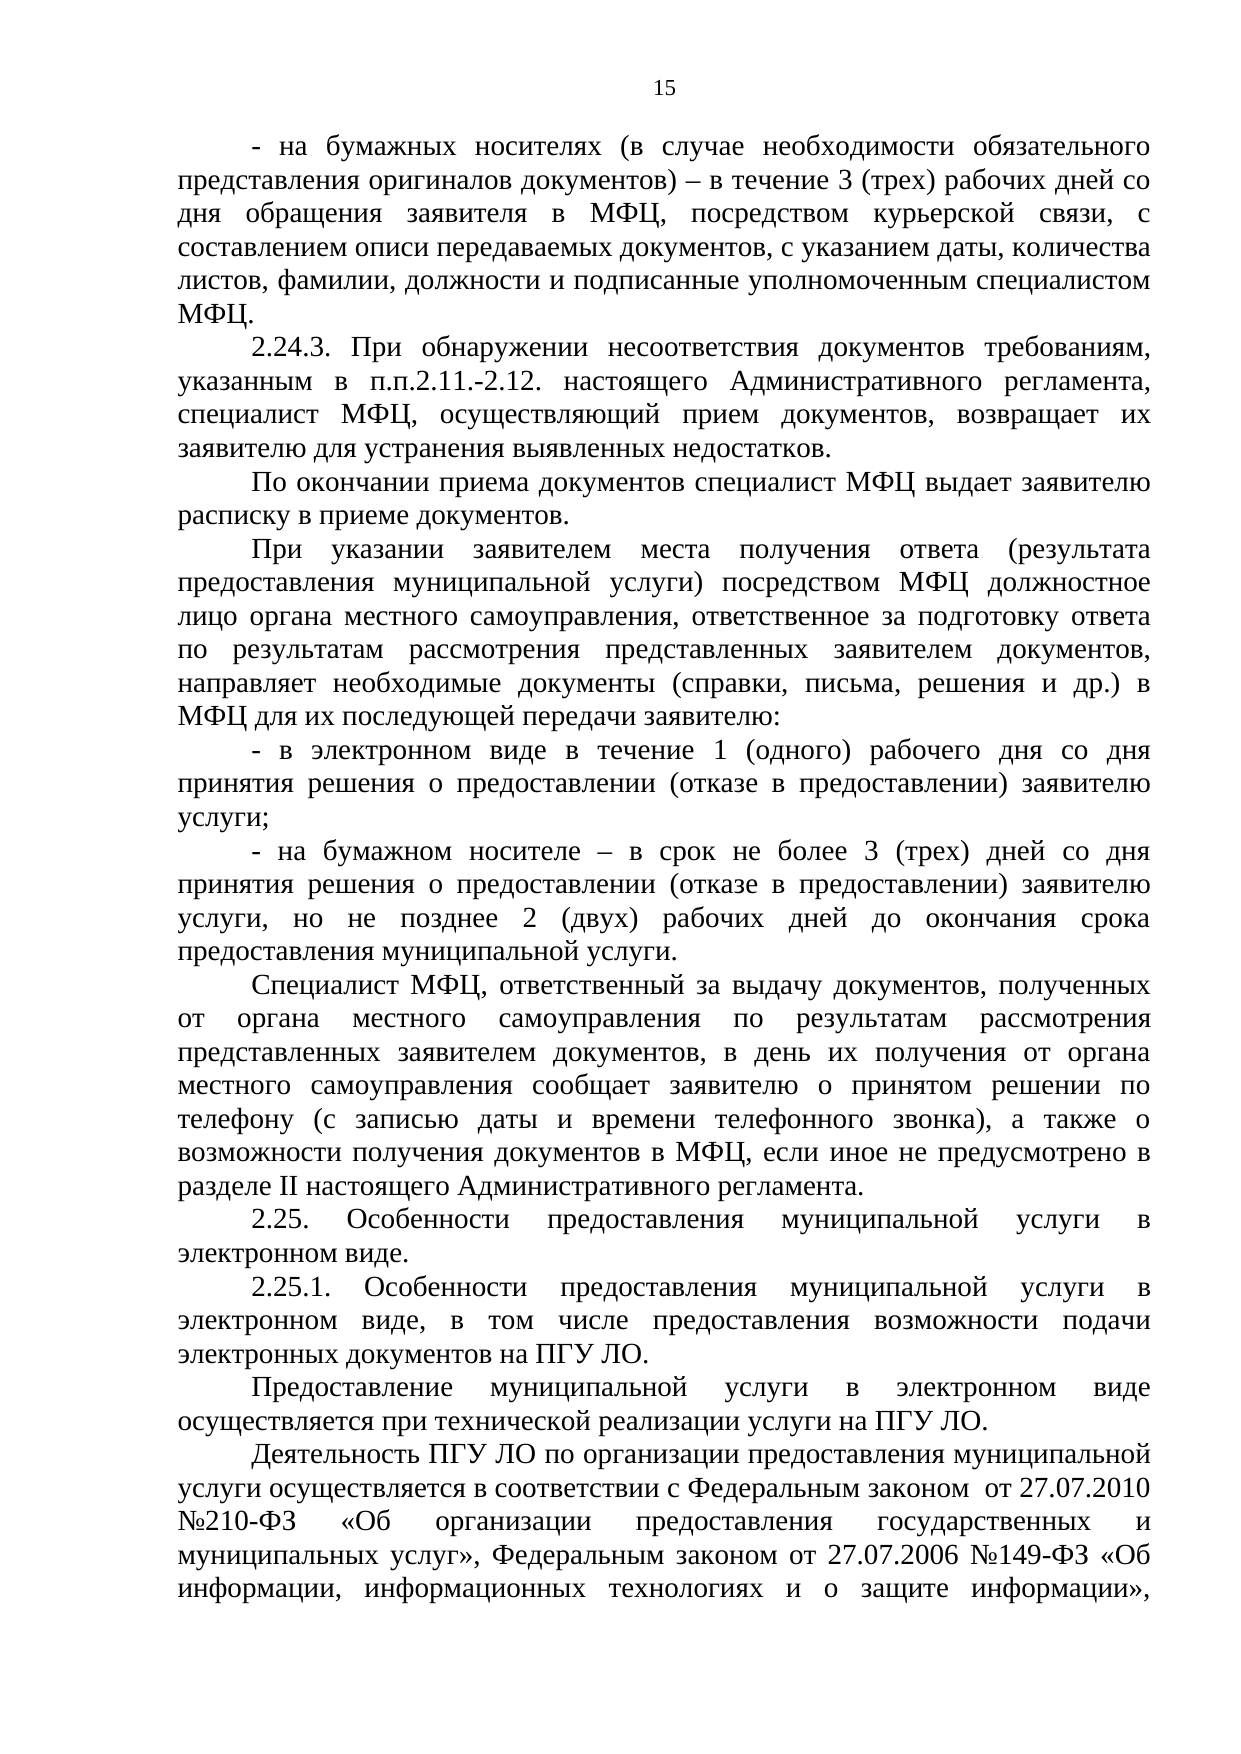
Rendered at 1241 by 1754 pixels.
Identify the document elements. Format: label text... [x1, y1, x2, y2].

text По окончании приема документов специалист МФЦ выдает заявителю расписку в приеме документов. [177, 464, 1152, 531]
text - в электронном виде в течение 1 (одного) рабочего дня со дня принятия решения о предоставлении (отказе в предоставлении) заявителю услуги; [177, 732, 1152, 833]
text 2.25.1. Особенности предоставления муниципальной услуги в электронном виде, в том числе предоставления возможности подачи электронных документов на ПГУ ЛО. [177, 1269, 1152, 1369]
text - на бумажном носителе – в срок не более 3 (трех) дней со дня принятия решения о предоставлении (отказе в предоставлении) заявителю услуги, но не позднее 2 (двух) рабочих дней до окончания срока предоставления муниципальной услуги. [177, 833, 1152, 967]
text 2.24.3. При обнаружении несоответствия документов требованиям, указанным в п.п.2.11.-2.12. настоящего Административного регламента, специалист МФЦ, осуществляющий прием документов, возвращает их заявителю для устранения выявленных недостатков. [177, 329, 1152, 464]
text - на бумажных носителях (в случае необходимости обязательного представления оригиналов документов) – в течение 3 (трех) рабочих дней со дня обращения заявителя в МФЦ, посредством курьерской связи, с составлением описи передаваемых документов, с указанием даты, количества листов, фамилии, должности и подписанные уполномоченным специалистом МФЦ. [177, 128, 1152, 329]
text Специалист МФЦ, ответственный за выдачу документов, полученных от органа местного самоуправления по результатам рассмотрения представленных заявителем документов, в день их получения от органа местного самоуправления сообщает заявителю о принятом решении по телефону (с записью даты и времени телефонного звонка), а также о возможности получения документов в МФЦ, если иное не предусмотрено в разделе II настоящего Административного регламента. [177, 967, 1152, 1202]
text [177, 1436, 1152, 1604]
text 2.25. Особенности предоставления муниципальной услуги в электронном виде. [177, 1202, 1152, 1269]
text Предоставление муниципальной услуги в электронном виде осуществляется при технической реализации услуги на ПГУ ЛО. [177, 1369, 1152, 1436]
text При указании заявителем места получения ответа (результата предоставления муниципальной услуги) посредством МФЦ должностное лицо органа местного самоуправления, ответственное за подготовку ответа по результатам рассмотрения представленных заявителем документов, направляет необходимые документы (справки, письма, решения и др.) в МФЦ для их последующей передачи заявителю: [177, 531, 1152, 732]
